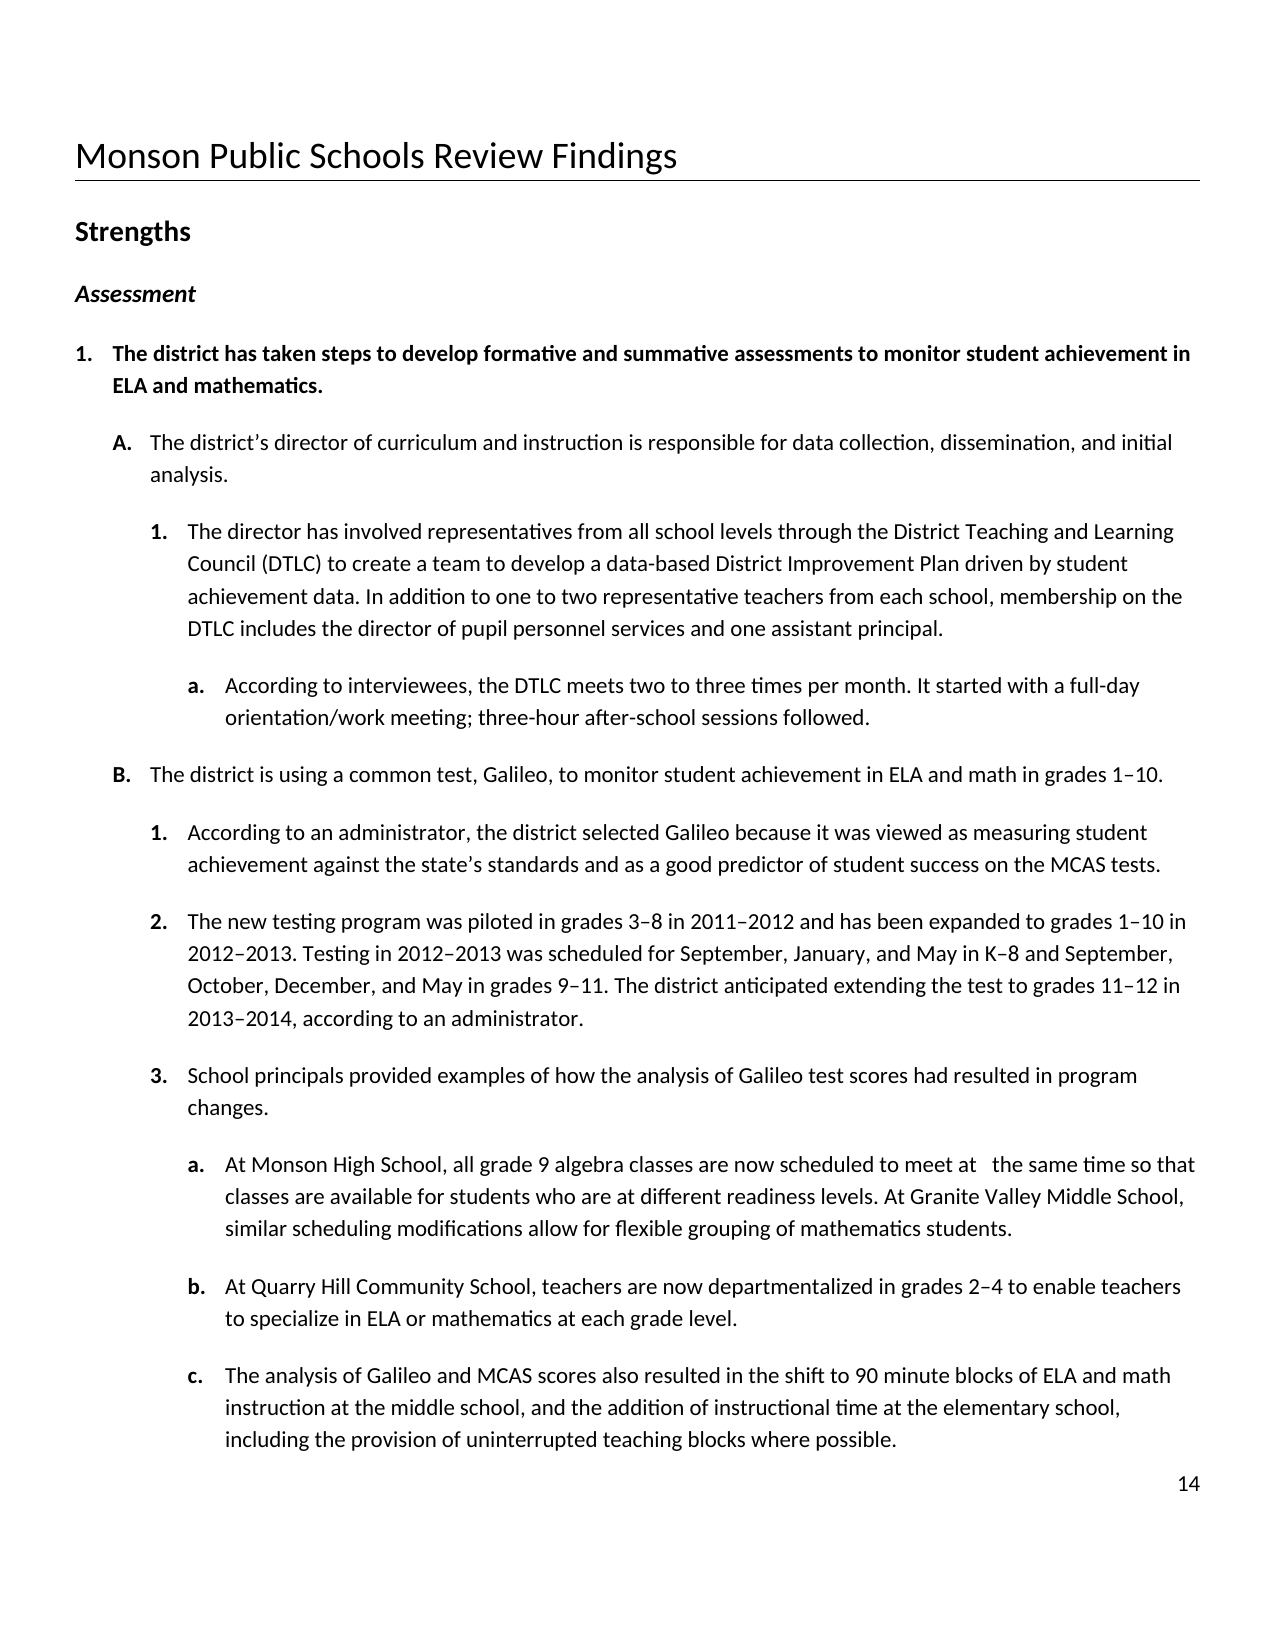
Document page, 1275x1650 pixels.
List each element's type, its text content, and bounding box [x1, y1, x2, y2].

text 3. School principals provided examples of how the analysis of Galileo test scores had resulted in program changes. [75, 1061, 1200, 1121]
text c. The analysis of Galileo and MCAS scores also resulted in the shift to 90 minute blocks of ELA and math instruction at the middle school, and the addition of instructional time at the elementary school, including the provision of uninterrupted teaching blocks where possible. [75, 1361, 1200, 1453]
text Monson Public Schools Review Findings [75, 132, 1200, 180]
text 1. According to an administrator, the district selected Galileo because it was viewed as measuring student achievement against the state’s standards and as a good predictor of student success on the MCAS tests. [75, 818, 1200, 878]
text Assessment [75, 279, 1200, 309]
text a. According to interviewees, the DTLC meets two to three times per month. It started with a full-day orientation/work meeting; three-hour after-school sessions followed. [75, 671, 1200, 731]
text a. At Monson High School, all grade 9 algebra classes are now scheduled to meet at the same time so that classes are available for students who are at different readiness levels. At Granite Valley Middle School, similar scheduling modifications allow for flexible grouping of mathematics students. [75, 1150, 1200, 1243]
text Strengths [75, 213, 1200, 248]
text 1. The district has taken steps to develop formative and summative assessments to monitor student achievement in ELA and mathematics. [75, 339, 1200, 399]
text b. At Quarry Hill Community School, teachers are now departmentalized in grades 2–4 to enable teachers to specialize in ELA or mathematics at each grade level. [75, 1272, 1200, 1332]
text 1. The director has involved representatives from all school levels through the District Teaching and Learning Council (DTLC) to create a team to develop a data-based District Improvement Plan driven by student achievement data. In addition to one to two representative teachers from each school, membership on the DTLC includes the director of pupil personnel services and one assistant principal. [75, 517, 1200, 642]
text 2. The new testing program was piloted in grades 3–8 in 2011–2012 and has been expanded to grades 1–10 in 2012–2013. Testing in 2012–2013 was scheduled for September, January, and May in K–8 and September, October, December, and May in grades 9–11. The district anticipated extending the test to grades 11–12 in 2013–2014, according to an administrator. [75, 907, 1200, 1032]
text A. The district’s director of curriculum and instruction is responsible for data collection, dissemination, and initial analysis. [75, 428, 1200, 488]
text B. The district is using a common test, Galileo, to monitor student achievement in ELA and math in grades 1–10. [75, 761, 1200, 788]
